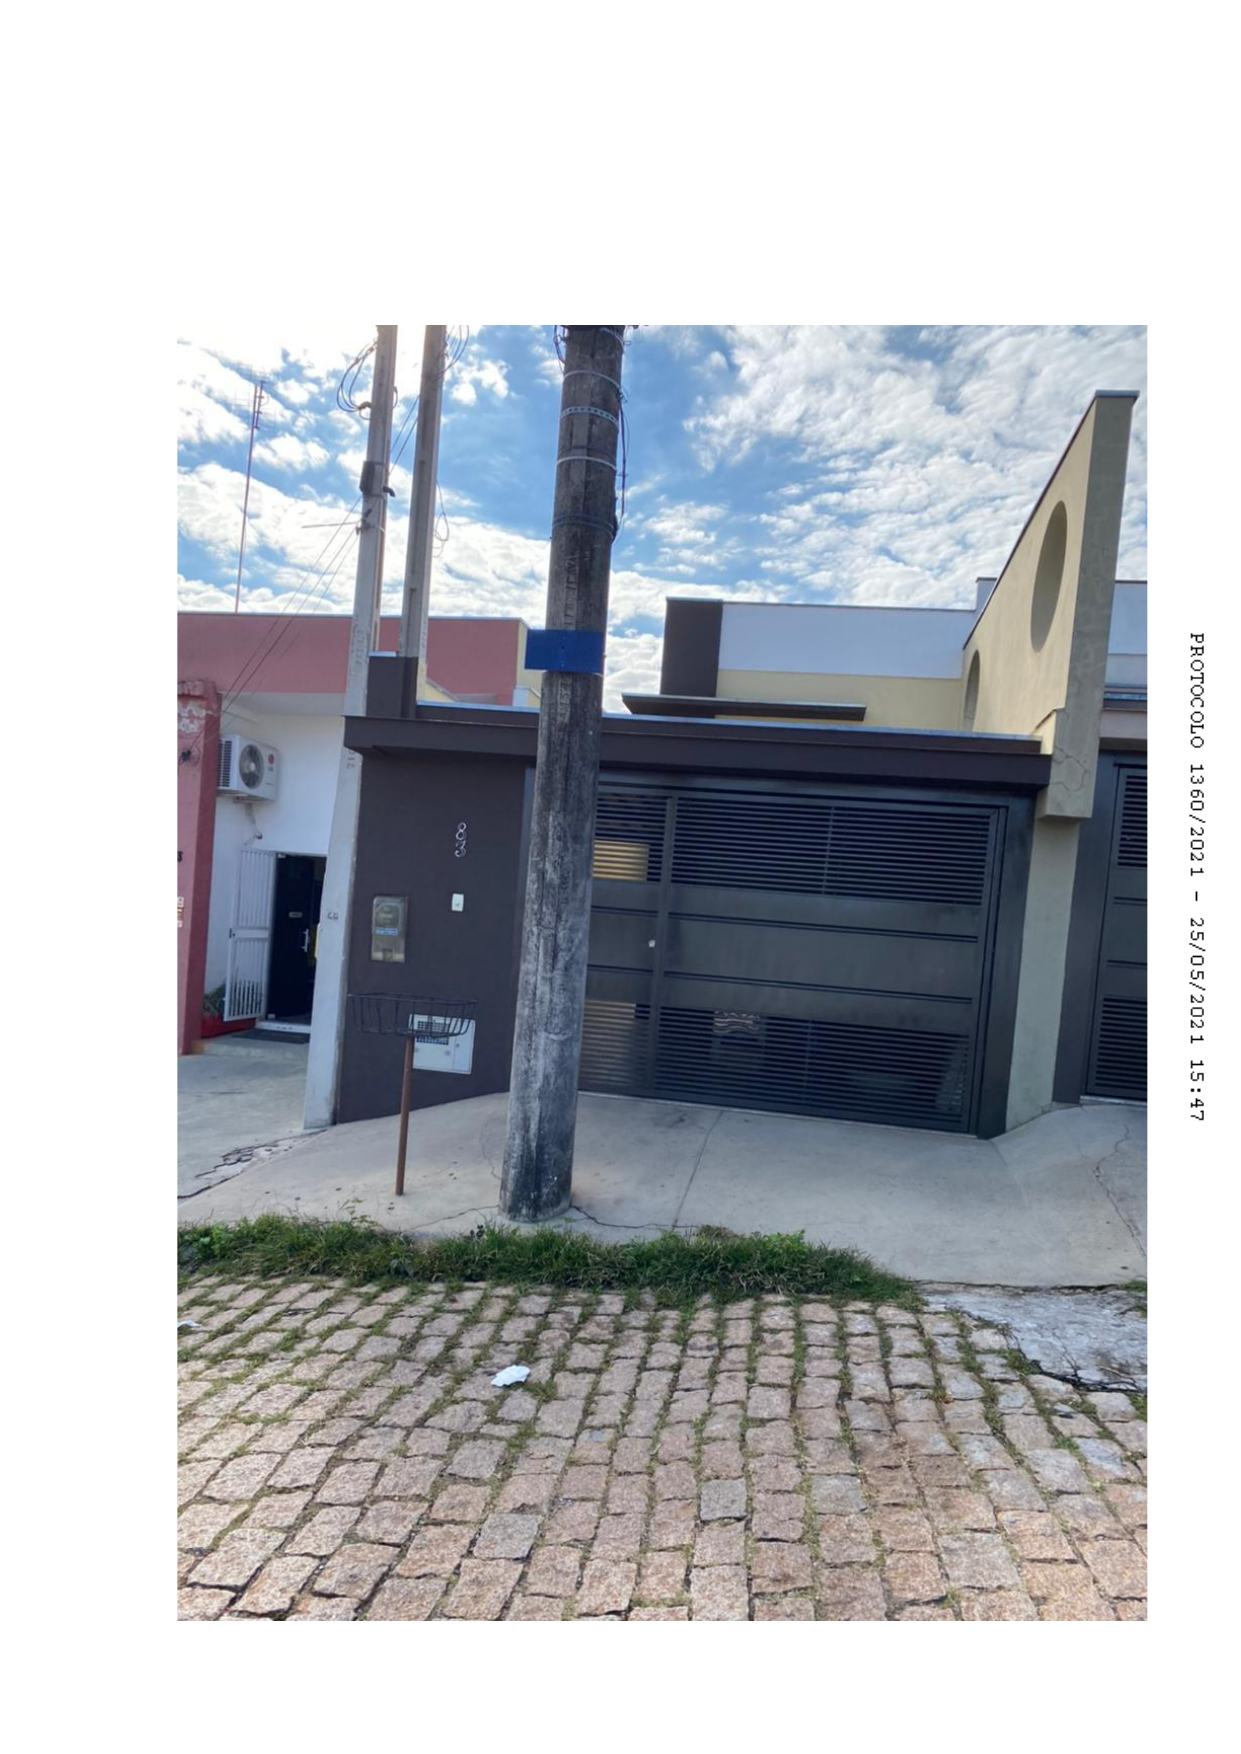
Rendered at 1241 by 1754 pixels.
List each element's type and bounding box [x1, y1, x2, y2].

picture [177, 325, 1148, 1621]
picture [1164, 629, 1228, 1125]
